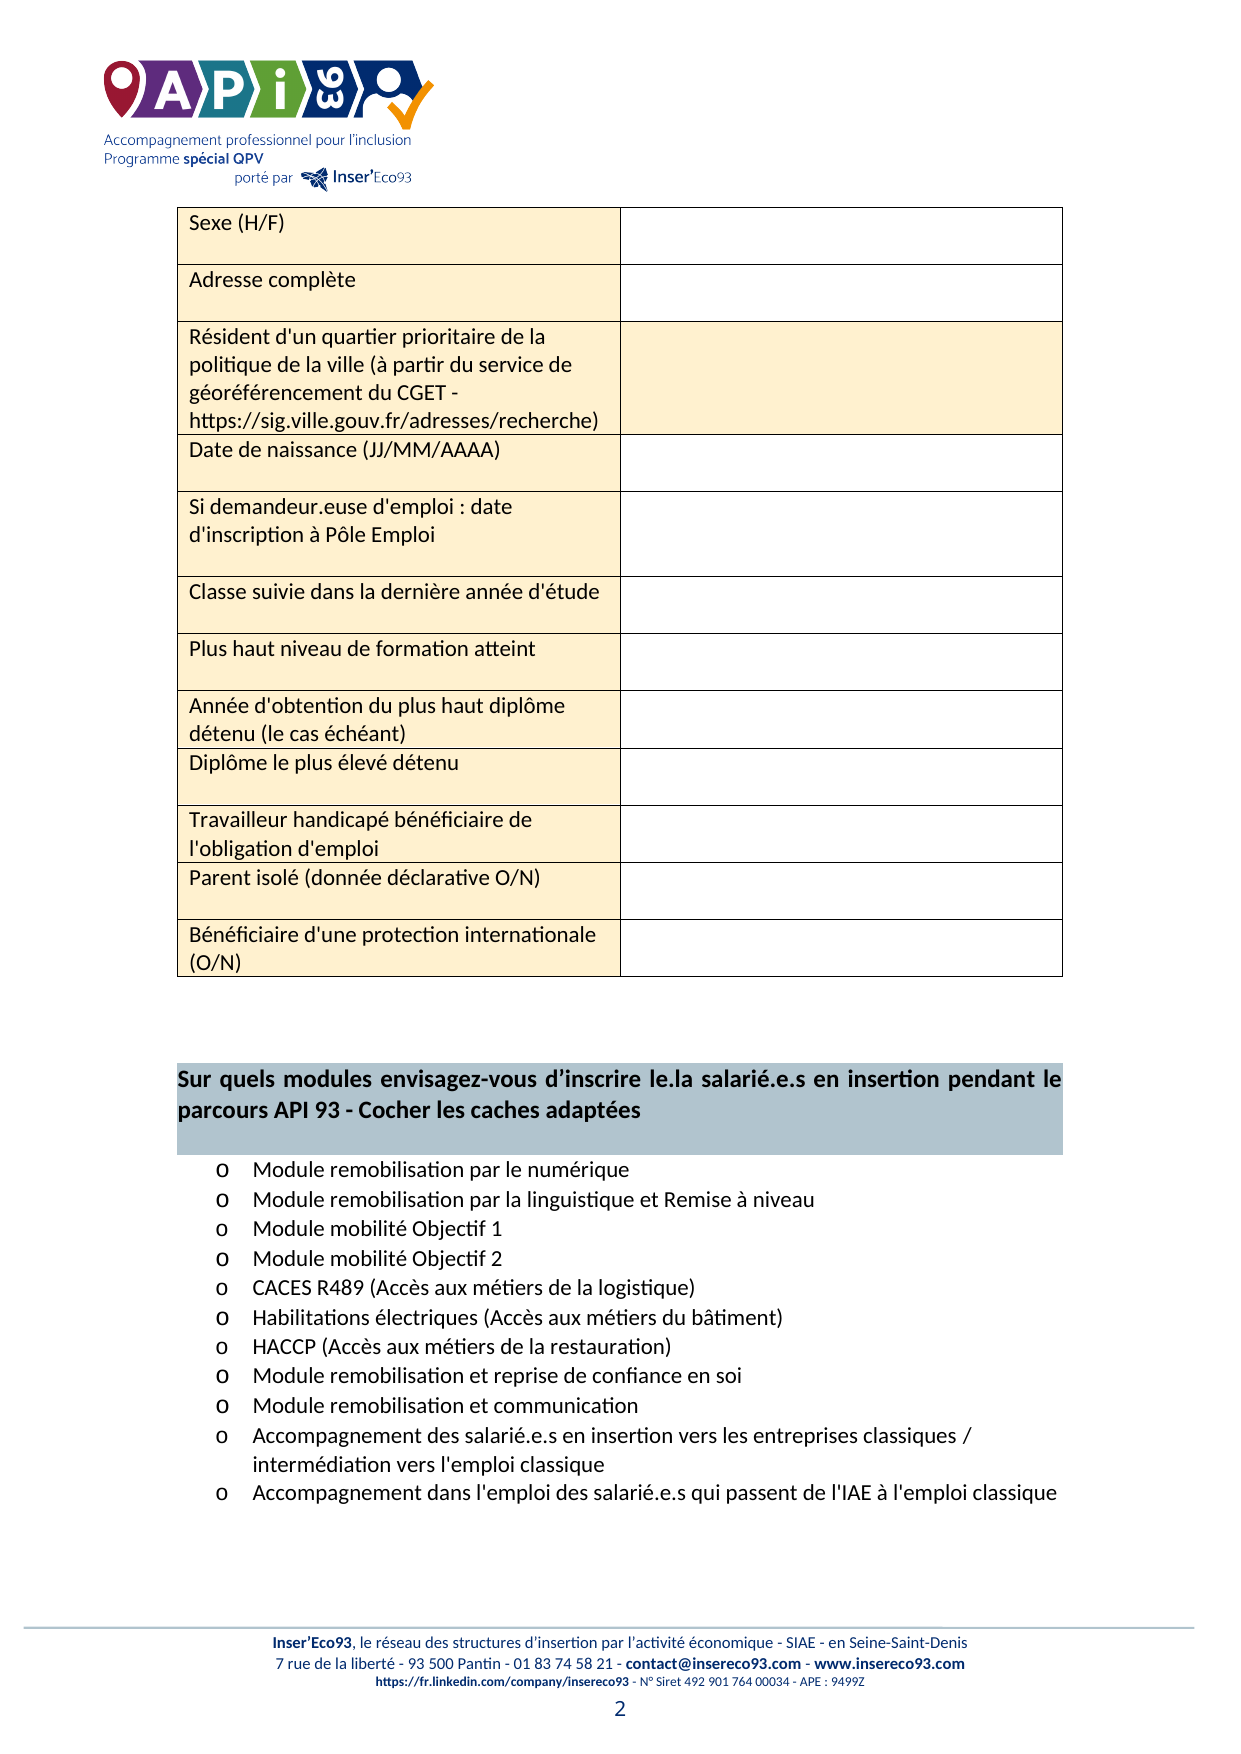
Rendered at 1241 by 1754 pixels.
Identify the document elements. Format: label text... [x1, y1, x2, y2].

table_cell Diplôme le plus élevé détenu [178, 749, 620, 804]
table_cell [621, 920, 1062, 976]
text Sur quels modules envisagez-vous d’inscrire le.la salarié.e.s en insertion pendant le parcours API 93 - Cocher les caches adaptées [177, 1063, 1063, 1124]
list Module remobilisation et communication [215, 1391, 1063, 1421]
list Habilitations électriques (Accès aux métiers du bâtiment) [215, 1303, 1063, 1332]
table_cell Parent isolé (donnée déclarative O/N) [178, 863, 620, 919]
table_cell Sexe (H/F) [178, 208, 620, 264]
table_cell Résident d'un quartier prioritaire de la politique de la ville (à partir du service de géoréférencement du CGET - https://sig.ville.gouv.fr/adresses/recherche) [178, 322, 620, 434]
list Accompagnement des salarié.e.s en insertion vers les entreprises classiques / intermédiation vers l'emploi classique [215, 1421, 1063, 1478]
table_cell [621, 806, 1062, 862]
table_cell Classe suivie dans la dernière année d'étude [178, 577, 620, 633]
table_cell [621, 749, 1062, 804]
list HACCP (Accès aux métiers de la restauration) [215, 1332, 1063, 1362]
picture [103, 60, 434, 193]
list Module remobilisation par le numérique [215, 1155, 1063, 1185]
table_cell Si demandeur.euse d'emploi : date d'inscription à Pôle Emploi [178, 492, 620, 576]
list Module remobilisation par la linguistique et Remise à niveau [215, 1185, 1063, 1214]
table_cell [621, 863, 1062, 919]
table_cell Bénéficiaire d'une protection internationale (O/N) [178, 920, 620, 976]
table_cell [621, 322, 1062, 434]
table_cell Adresse complète [178, 265, 620, 321]
table_cell [621, 492, 1062, 576]
list Module mobilité Objectif 2 [215, 1244, 1063, 1273]
list Module mobilité Objectif 1 [215, 1214, 1063, 1244]
table_cell [621, 435, 1062, 491]
table_cell Année d'obtention du plus haut diplôme détenu (le cas échéant) [178, 691, 620, 747]
list CACES R489 (Accès aux métiers de la logistique) [215, 1273, 1063, 1303]
table_cell [621, 265, 1062, 321]
table_cell Plus haut niveau de formation atteint [178, 634, 620, 690]
table_cell [621, 634, 1062, 690]
table_cell [621, 691, 1062, 747]
table_cell [621, 208, 1062, 264]
list Accompagnement dans l'emploi des salarié.e.s qui passent de l'IAE à l'emploi classique [215, 1478, 1063, 1508]
list Module remobilisation et reprise de confiance en soi [215, 1362, 1063, 1391]
table_cell Date de naissance (JJ/MM/AAAA) [178, 435, 620, 491]
table_cell Travailleur handicapé bénéficiaire de l'obligation d'emploi [178, 806, 620, 862]
table_cell [621, 577, 1062, 633]
